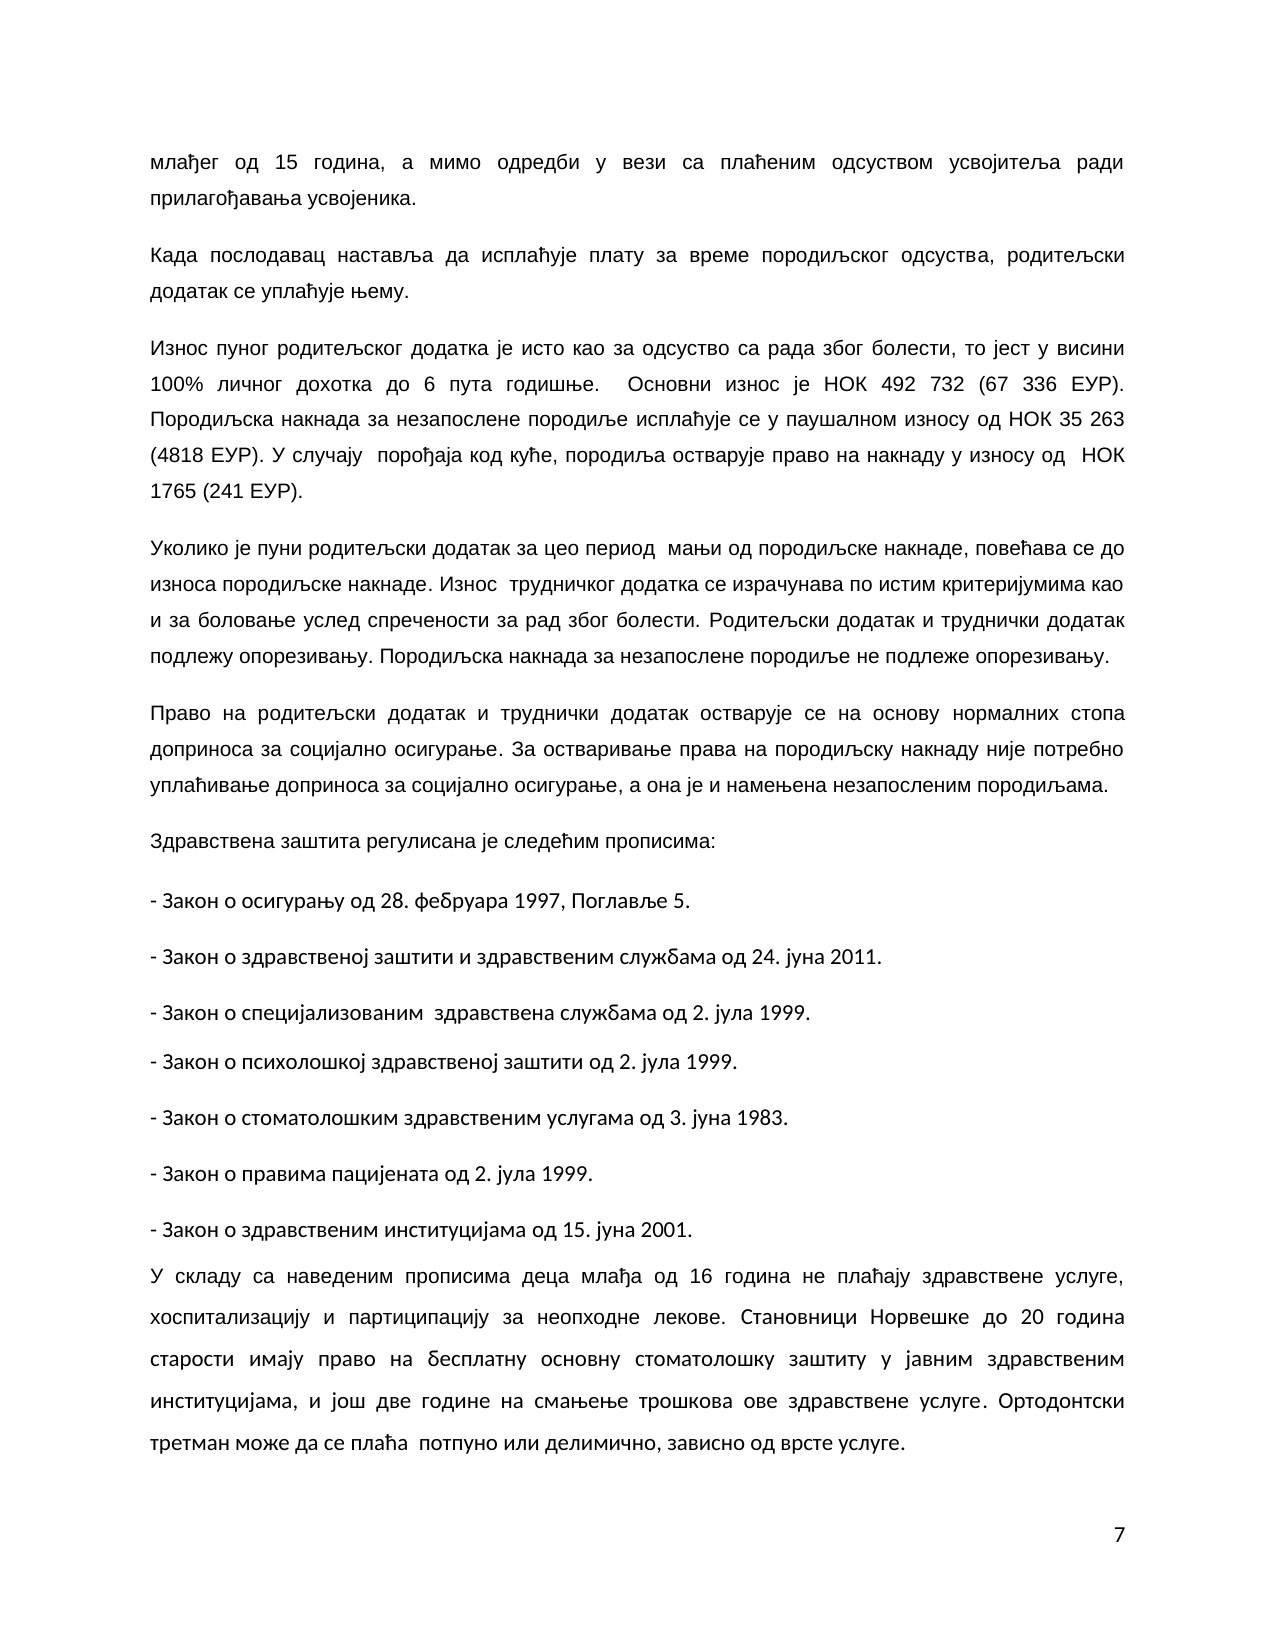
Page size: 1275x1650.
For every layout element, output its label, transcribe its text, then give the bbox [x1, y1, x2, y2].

text Када послодавац наставља да исплаћује плату за време породиљског одсуства, родитељски додатак се уплаћује њему. [150, 243, 1125, 303]
text У складу са наведеним прописима деца млађа од 16 година не плаћају здравствене услуге, хоспитализацију и партиципацију за неопходне лекове. Становници Норвешке до 20 година старости имају право на бесплатну основну стоматолошку заштиту у јавним здравственим институцијама, и још две године на смањење трошкова ове здравствене услуге. Ортодонтски третман може да се плаћа потпуно или делимично, зависно од врсте услуге. [150, 1264, 1125, 1456]
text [150, 150, 1125, 210]
text Право на родитељски додатак и труднички додатак остварује се на основу нормалних стопа доприноса за социјално осигурање. За остваривање права на породиљску накнаду није потребно уплаћивање доприноса за социјално осигурање, а она је и намењена незапосленим породиљама. [150, 701, 1125, 796]
text - Закон о психолошкој здравственој заштити од 2. јула 1999. - Закон о стоматолошким здравственим услугама од 3. јуна 1983. - Закон о правима пацијената од 2. јула 1999. - Закон о здравственим институцијама од 15. јуна 2001. [150, 1047, 1125, 1243]
text - Закон о осигурању од 28. фебруара 1997, Поглавље 5. - Закон о здравственој заштити и здравственим службама од 24. јуна 2011. - Закон о специјализованим здравствена службама од 2. јула 1999. [150, 886, 1125, 1026]
text Уколико је пуни родитељски додатак за цео период мањи од породиљске накнаде, повећава се до износа породиљске накнаде. Износ трудничког додатка се израчунава по истим критеријумима као и за боловање услед спречености за рад због болести. Родитељски додатак и труднички додатак подлежу опорезивању. Породиљска накнада за незапослене породиље не подлеже опорезивању. [150, 536, 1125, 668]
text Износ пуног родитељског додатка је исто као за одсуство са рада због болести, то јест у висини 100% личног дохотка до 6 пута годишње. Основни износ је НОК 492 732 (67 336 ЕУР). Породиљска накнада за незапослене породиље исплаћује се у паушалном износу од НОК 35 263 (4818 ЕУР). У случају порођаја код куће, породиља остварује право на накнаду у износу од НОК 1765 (241 ЕУР). [150, 335, 1125, 503]
text Здравствена заштита регулисана је следећим прописима: [150, 829, 1125, 853]
